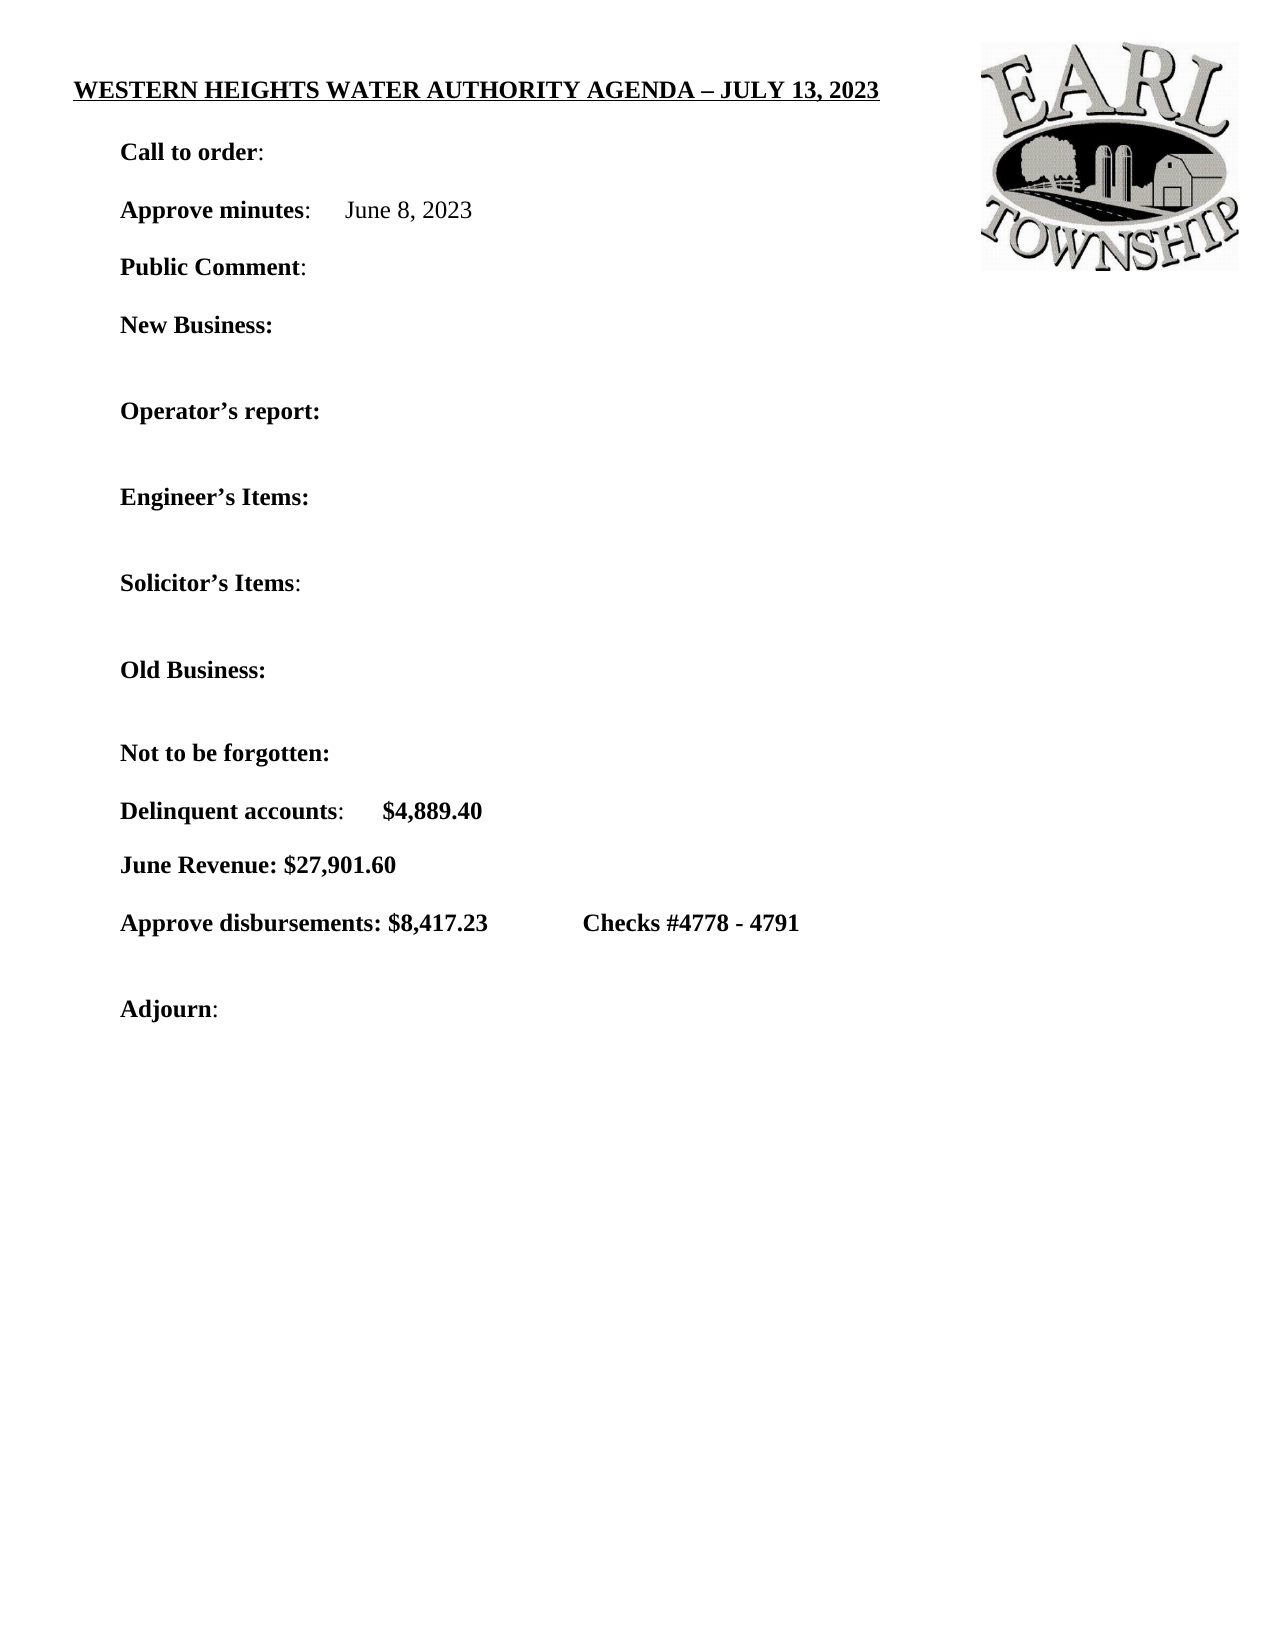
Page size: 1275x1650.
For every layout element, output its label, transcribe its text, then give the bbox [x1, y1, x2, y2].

text June Revenue: $27,901.60 [120, 850, 1215, 879]
picture [981, 42, 1239, 271]
text Approve minutes: June 8, 2023 [120, 195, 1215, 223]
text Adjourn: [120, 994, 1215, 1023]
text Operator’s report: [120, 396, 1215, 425]
text New Business: [120, 310, 1215, 338]
text Old Business: [120, 655, 1215, 683]
text Solicitor’s Items: [120, 568, 1215, 597]
text WESTERN HEIGHTS WATER AUTHORITY AGENDA – JULY 13, 2023 [73, 75, 1215, 104]
text Delinquent accounts: $4,889.40 [120, 796, 1215, 824]
text Approve disbursements: $8,417.23 Checks #4778 - 4791 [120, 908, 1215, 937]
text Engineer’s Items: [120, 482, 1215, 511]
text Not to be forgotten: [120, 738, 1215, 767]
text Call to order: [120, 137, 1215, 166]
text Public Comment: [120, 252, 1215, 281]
